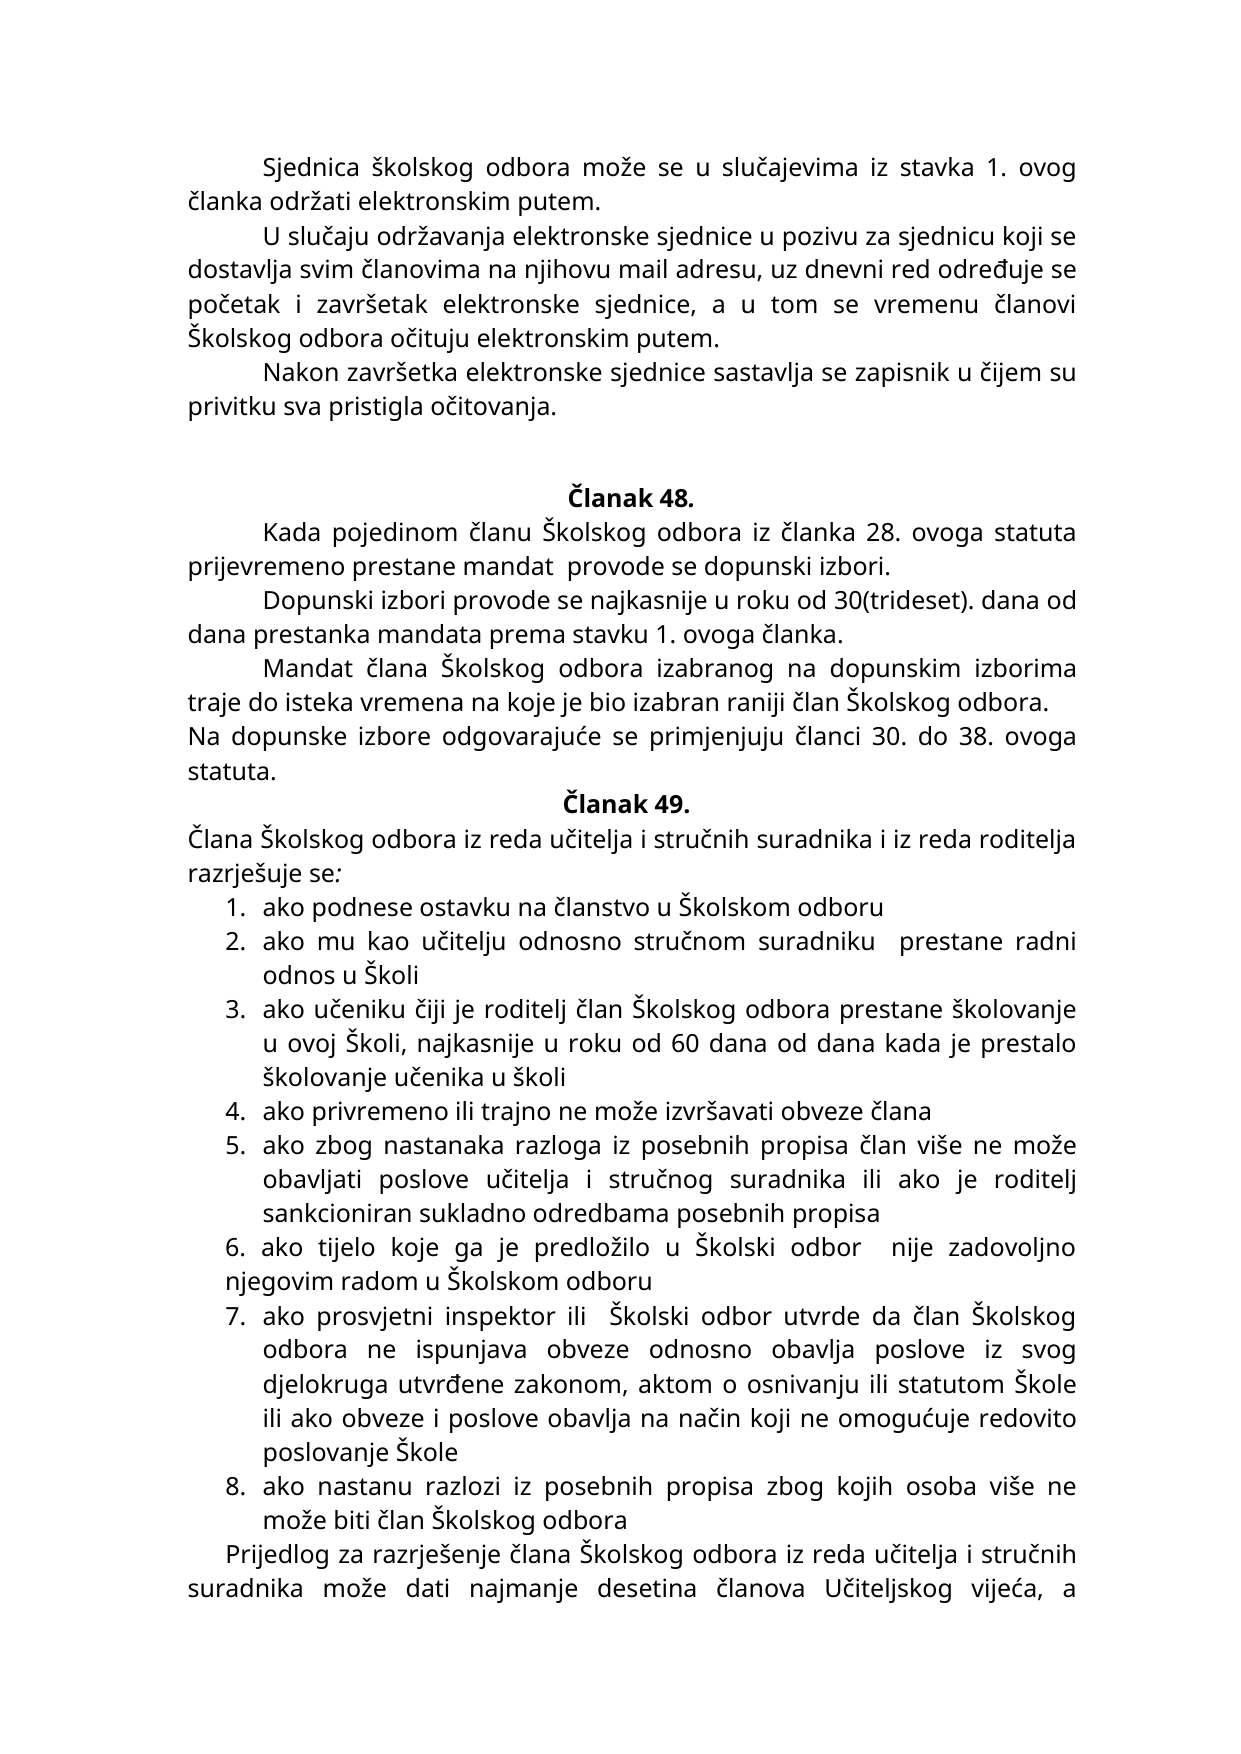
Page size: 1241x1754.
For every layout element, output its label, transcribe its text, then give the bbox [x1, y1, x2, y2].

text Na dopunske izbore odgovarajuće se primjenjuju članci 30. do 38. ovoga statuta. [187, 719, 1078, 787]
text U slučaju održavanja elektronske sjednice u pozivu za sjednicu koji se dostavlja svim članovima na njihovu mail adresu, uz dnevni red određuje se početak i završetak elektronske sjednice, a u tom se vremenu članovi Školskog odbora očituju elektronskim putem. [187, 218, 1078, 354]
list ako nastanu razlozi iz posebnih propisa zbog kojih osoba više ne može biti član Školskog odbora [225, 1468, 1078, 1537]
list ako mu kao učitelju odnosno stručnom suradniku prestane radni odnos u Školi [225, 923, 1078, 992]
text Članak 48. [187, 481, 1078, 515]
list ako učeniku čiji je roditelj član Školskog odbora prestane školovanje u ovoj Školi, najkasnije u roku od 60 dana od dana kada je prestalo školovanje učenika u školi [225, 992, 1078, 1094]
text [187, 1537, 1078, 1605]
text Mandat člana Školskog odbora izabranog na dopunskim izborima traje do isteka vremena na koje je bio izabran raniji član Školskog odbora. [187, 651, 1078, 719]
text Kada pojedinom članu Školskog odbora iz članka 28. ovoga statuta prijevremeno prestane mandat provode se dopunski izbori. [187, 515, 1078, 583]
list ako privremeno ili trajno ne može izvršavati obveze člana [225, 1094, 1078, 1128]
text Članak 49. [562, 787, 1078, 821]
list ako podnese ostavku na članstvo u Školskom odboru [225, 889, 1078, 923]
list ako zbog nastanaka razloga iz posebnih propisa član više ne može obavljati poslove učitelja i stručnog suradnika ili ako je roditelj sankcioniran sukladno odredbama posebnih propisa [225, 1128, 1078, 1230]
list ako prosvjetni inspektor ili Školski odbor utvrde da član Školskog odbora ne ispunjava obveze odnosno obavlja poslove iz svog djelokruga utvrđene zakonom, aktom o osnivanju ili statutom Škole ili ako obveze i poslove obavlja na način koji ne omogućuje redovito poslovanje Škole [225, 1298, 1078, 1468]
text Člana Školskog odbora iz reda učitelja i stručnih suradnika i iz reda roditelja razrješuje se: [187, 821, 1078, 889]
text 6. ako tijelo koje ga je predložilo u Školski odbor nije zadovoljno njegovim radom u Školskom odboru [225, 1230, 1078, 1298]
text Sjednica školskog odbora može se u slučajevima iz stavka 1. ovog članka održati elektronskim putem. [187, 150, 1078, 218]
text Dopunski izbori provode se najkasnije u roku od 30(trideset). dana od dana prestanka mandata prema stavku 1. ovoga članka. [187, 583, 1078, 651]
text Nakon završetka elektronske sjednice sastavlja se zapisnik u čijem su privitku sva pristigla očitovanja. [187, 354, 1078, 422]
